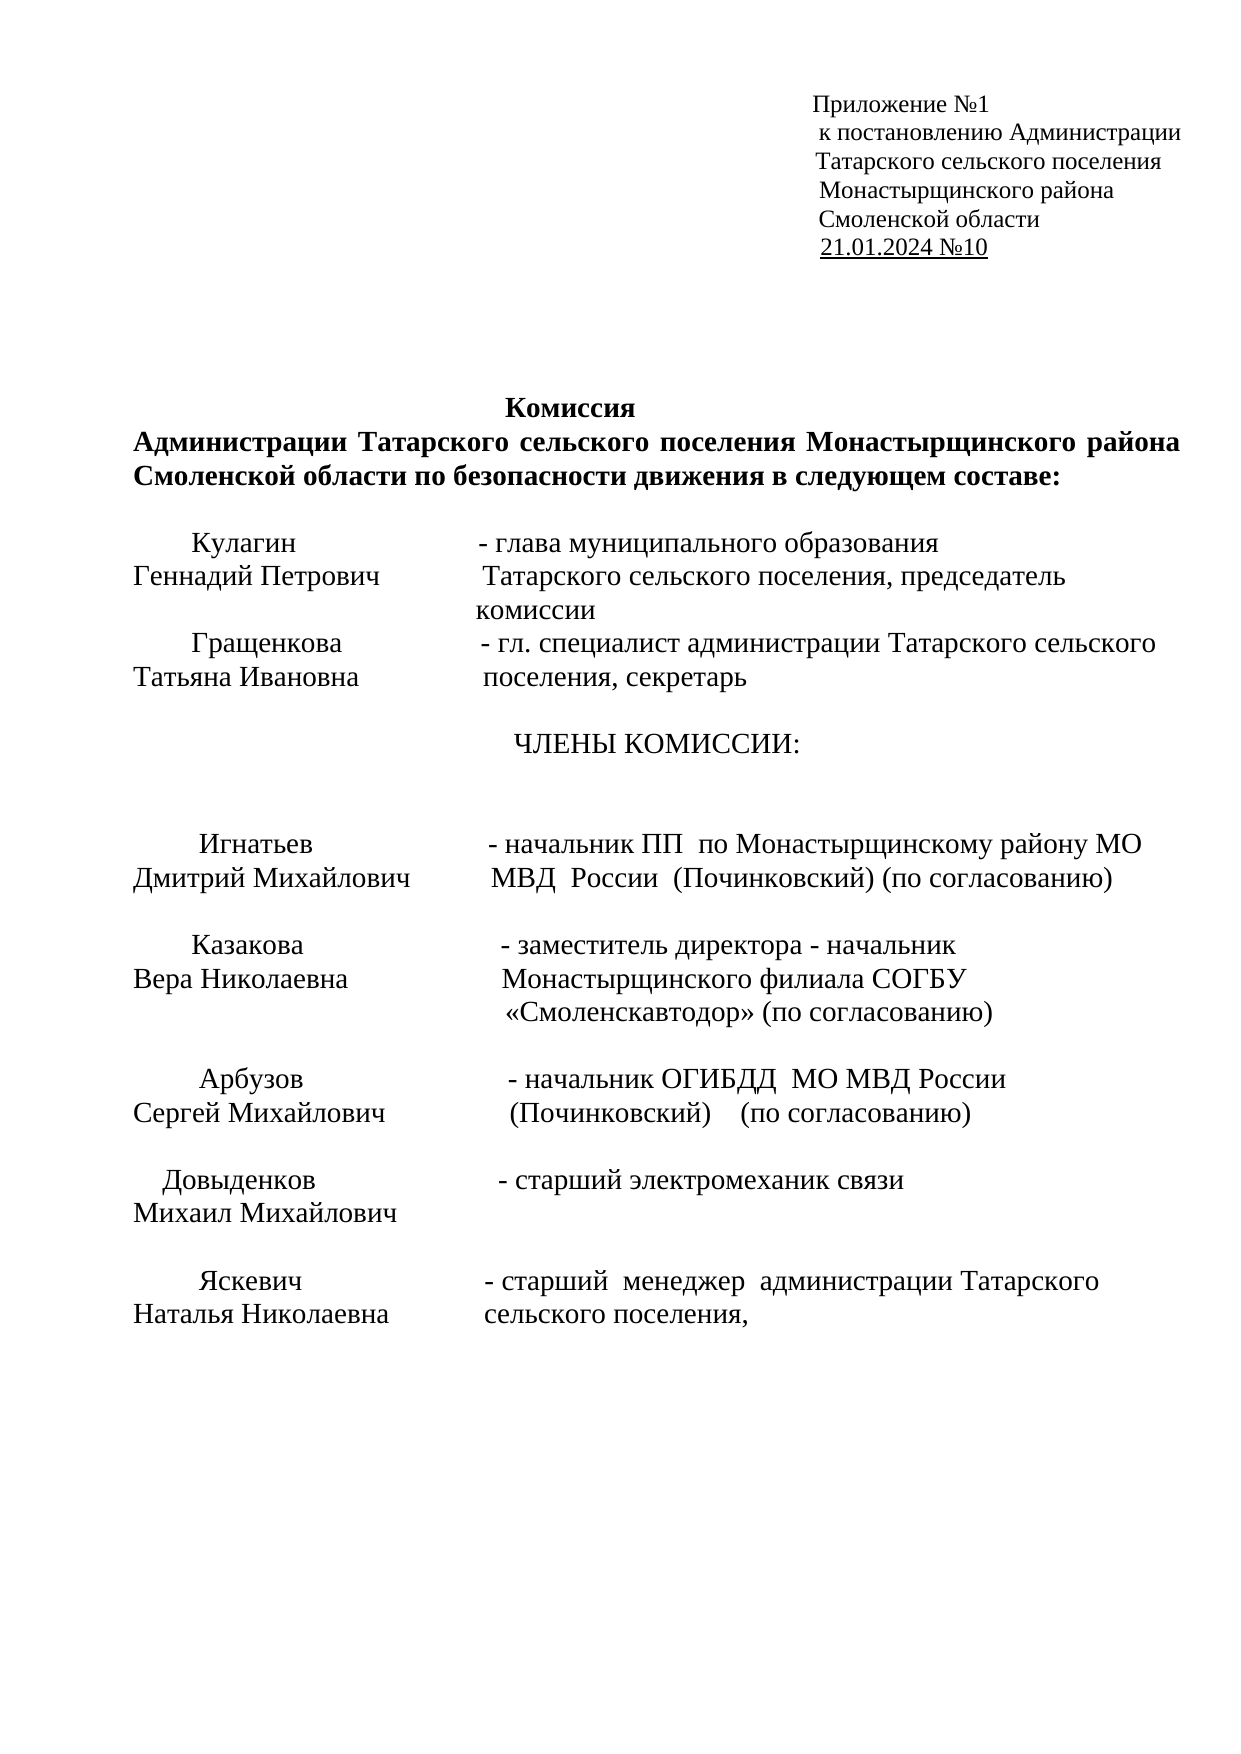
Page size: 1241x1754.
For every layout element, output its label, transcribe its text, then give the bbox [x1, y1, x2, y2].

text Вера Николаевна Монастырщинского филиала СОГБУ [133, 961, 1181, 994]
text Смоленской области [133, 204, 1181, 232]
text Приложение №1 [133, 89, 1181, 117]
text Дмитрий Михайлович МВД России (Починковский) (по согласованию) [133, 860, 1181, 894]
text Гращенкова - гл. специалист администрации Татарского сельского [133, 625, 1181, 659]
text Татьяна Ивановна поселения, секретарь [133, 659, 1181, 692]
text к постановлению Администрации [133, 117, 1181, 146]
text Наталья Николаевна сельского поселения, [133, 1296, 1181, 1330]
text комиссии [133, 592, 1181, 625]
text 21.01.2024 №10 [133, 232, 1181, 261]
text Михаил Михайлович [133, 1196, 1181, 1229]
text Довыденков - старший электромеханик связи [133, 1162, 1181, 1196]
text Игнатьев - начальник ПП по Монастырщинскому району МО [133, 827, 1181, 860]
text Геннадий Петрович Татарского сельского поселения, председатель [133, 558, 1181, 592]
text «Смоленскавтодор» (по согласованию) [133, 994, 1181, 1028]
text Яскевич - старший менеджер администрации Татарского [133, 1263, 1181, 1296]
text Татарского сельского поселения [133, 146, 1181, 175]
text Комиссия [133, 391, 1181, 424]
text Монастырщинского района [133, 175, 1181, 204]
text Администрации Татарского сельского поселения Монастырщинского района Смоленской области по безопасности движения в следующем составе: [133, 424, 1181, 491]
text Казакова - заместитель директора - начальник [133, 927, 1181, 961]
text Кулагин - глава муниципального образования [133, 525, 1181, 558]
text ЧЛЕНЫ КОМИССИИ: [133, 726, 1181, 759]
text Арбузов - начальник ОГИБДД МО МВД России [133, 1061, 1181, 1095]
text Сергей Михайлович (Починковский) (по согласованию) [133, 1095, 1181, 1128]
